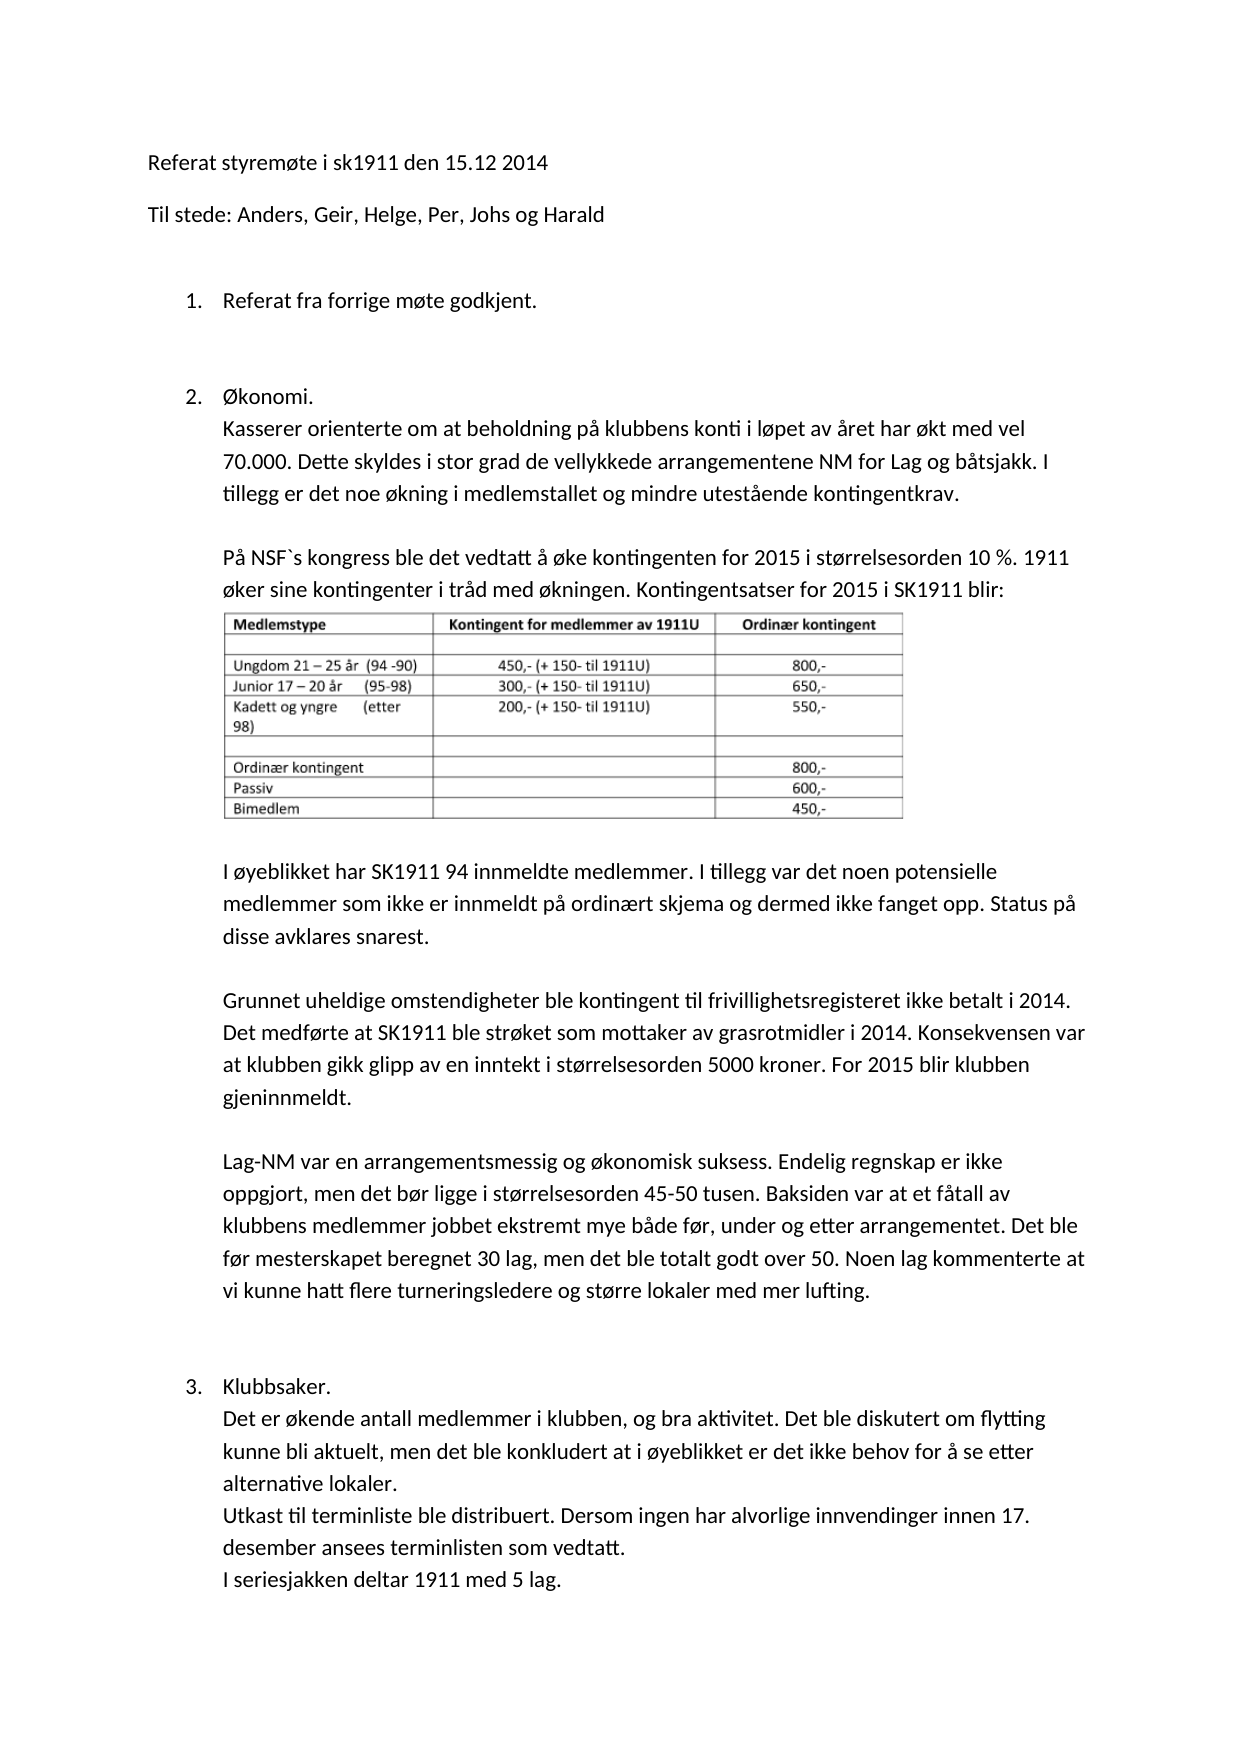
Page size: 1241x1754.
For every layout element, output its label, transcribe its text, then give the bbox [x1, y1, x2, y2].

list Økonomi. Kasserer orienterte om at beholdning på klubbens konti i løpet av året har økt med vel 70.000. Dette skyldes i stor grad de vellykkede arrangementene NM for Lag og båtsjakk. I tillegg er det noe økning i medlemstallet og mindre utestående kontingentkrav. På NSF`s kongress ble det vedtatt å øke kontingenten for 2015 i størrelsesorden 10 %. 1911 øker sine kontingenter i tråd med økningen. Kontingentsatser for 2015 i SK1911 blir: I øyeblikket har SK1911 94 innmeldte medlemmer. I tillegg var det noen potensielle medlemmer som ikke er innmeldt på ordinært skjema og dermed ikke fanget opp. Status på disse avklares snarest. Grunnet uheldige omstendigheter ble kontingent til frivillighetsregisteret ikke betalt i 2014. Det medførte at SK1911 ble strøket som mottaker av grasrotmidler i 2014. Konsekvensen var at klubben gikk glipp av en inntekt i størrelsesorden 5000 kroner. For 2015 blir klubben gjeninnmeldt. Lag-NM var en arrangementsmessig og økonomisk suksess. Endelig regnskap er ikke oppgjort, men det bør ligge i størrelsesorden 45-50 tusen. Baksiden var at et fåtall av klubbens medlemmer jobbet ekstremt mye både før, under og etter arrangementet. Det ble før mesterskapet beregnet 30 lag, men det ble totalt godt over 50. Noen lag kommenterte at vi kunne hatt flere turneringsledere og større lokaler med mer lufting. [185, 382, 1093, 1368]
picture [222, 607, 904, 821]
list Referat fra forrige møte godkjent. [185, 286, 1093, 378]
text Til stede: Anders, Geir, Helge, Per, Johs og Harald [148, 201, 1093, 261]
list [185, 1372, 1093, 1593]
text Referat styremøte i sk1911 den 15.12 2014 [148, 148, 1093, 176]
